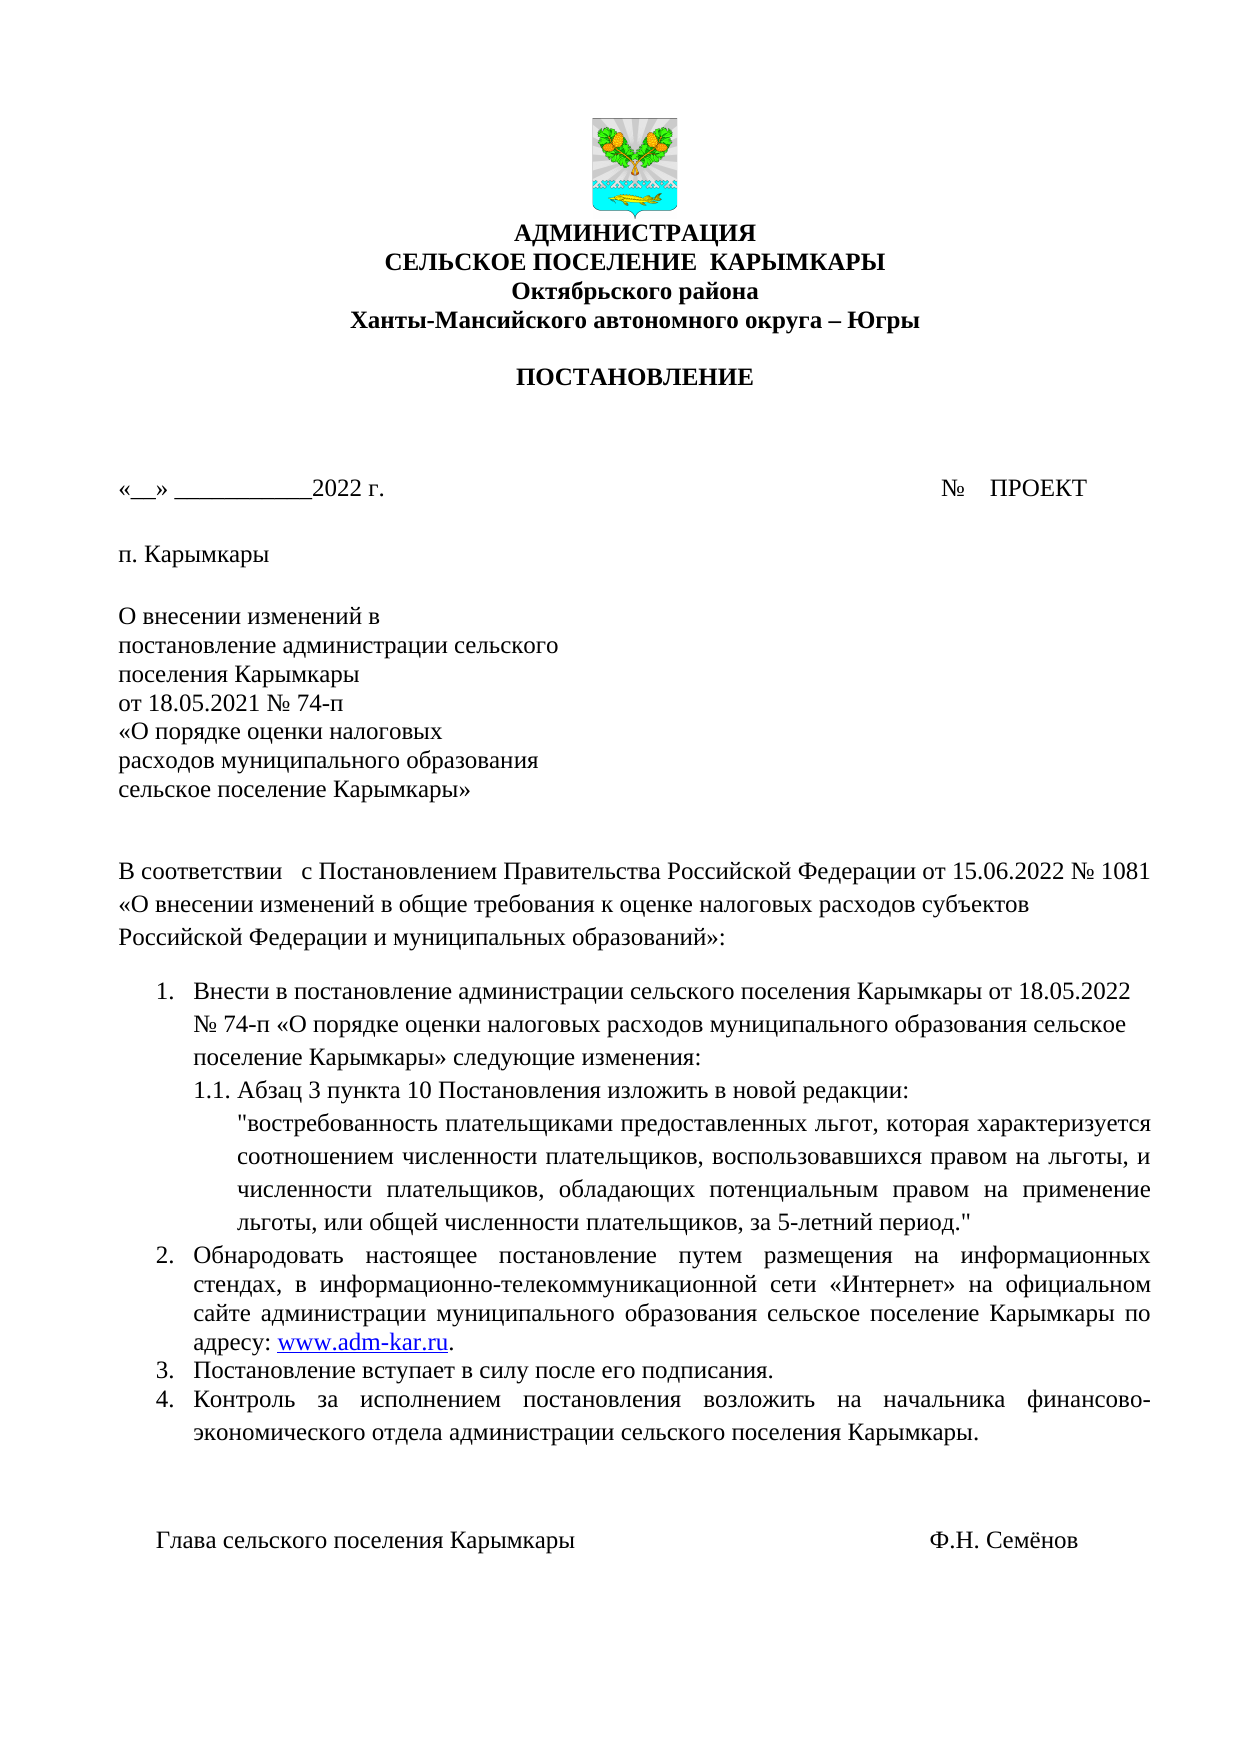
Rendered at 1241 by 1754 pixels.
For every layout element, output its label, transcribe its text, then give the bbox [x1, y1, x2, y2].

list Абзац 3 пункта 10 Постановления изложить в новой редакции: [193, 1075, 1152, 1104]
picture [592, 118, 678, 219]
list Постановление вступает в силу после его подписания. [156, 1356, 1152, 1384]
text от 18.05.2021 № 74-п [118, 688, 591, 716]
text «О порядке оценки налоговых [118, 716, 591, 745]
list Контроль за исполнением постановления возложить на начальника финансово-экономического отдела администрации сельского поселения Карымкары. [156, 1384, 1152, 1446]
list Обнародовать настоящее постановление путем размещения на информационных стендах, в информационно-телекоммуникационной сети «Интернет» на официальном сайте администрации муниципального образования сельское поселение Карымкары по адресу: www.adm-kar.ru. [156, 1241, 1152, 1356]
text сельское поселение Карымкары» [118, 774, 591, 803]
text «__» ___________2022 г. № ПРОЕКТ [118, 473, 1211, 502]
list Внести в постановление администрации сельского поселения Карымкары от 18.05.2022 № 74-п «О порядке оценки налоговых расходов муниципального образования сельское поселение Карымкары» следующие изменения: [156, 976, 1152, 1071]
text О внесении изменений в [118, 601, 591, 630]
text расходов муниципального образования [118, 745, 620, 774]
text В соответствии с Постановлением Правительства Российской Федерации от 15.06.2022 № 1081 «О внесении изменений в общие требования к оценке налоговых расходов субъектов Российской Федерации и муниципальных образований»: [118, 856, 1152, 951]
text Октябрьского района [118, 276, 1152, 305]
text п. Карымкары [118, 539, 1152, 568]
text СЕЛЬСКОЕ ПОСЕЛЕНИЕ КАРЫМКАРЫ [118, 247, 1152, 276]
text АДМИНИСТРАЦИЯ [118, 218, 1152, 247]
text Ханты-Мансийского автономного округа – Югры [118, 305, 1152, 333]
list "востребованность плательщиками предоставленных льгот, которая характеризуется соотношением численности плательщиков, воспользовавшихся правом на льготы, и численности плательщиков, обладающих потенциальным правом на применение льготы, или общей численности плательщиков, за 5-летний период." [237, 1108, 1152, 1236]
text постановление администрации сельского поселения Карымкары [118, 630, 591, 688]
text Глава сельского поселения Карымкары Ф.Н. Семёнов [156, 1525, 1152, 1554]
text ПОСТАНОВЛЕНИЕ [118, 362, 1152, 391]
